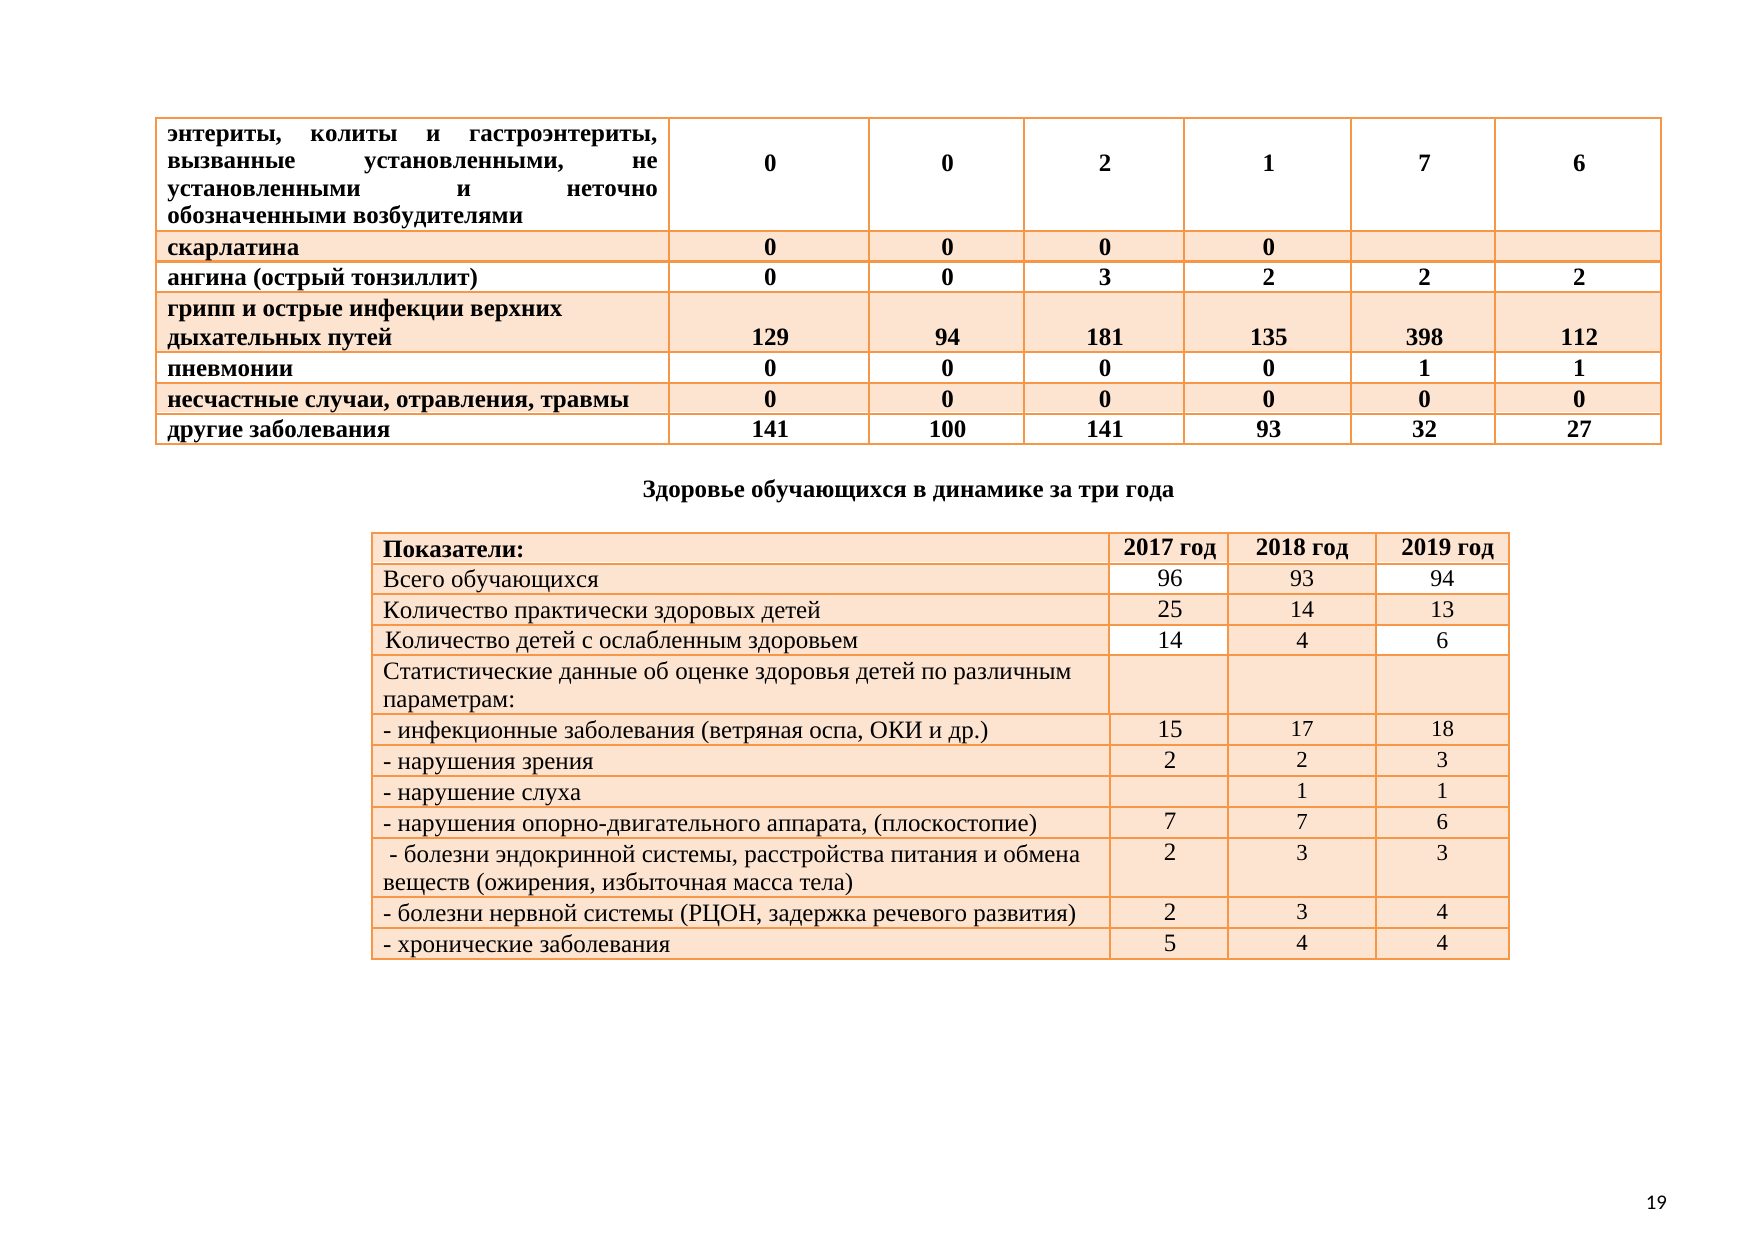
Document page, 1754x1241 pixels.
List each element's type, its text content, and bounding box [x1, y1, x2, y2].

table_cell - болезни эндокринной системы, расстройства питания и обмена веществ (ожирения, избыточная масса тела) [373, 839, 1109, 896]
table_cell 0 [870, 232, 1023, 260]
table_cell 14 [1110, 626, 1227, 654]
table_cell 0 [670, 263, 868, 291]
table_cell 5 [1111, 929, 1227, 958]
table_cell 181 [1025, 293, 1183, 351]
table_cell 7 [1352, 119, 1494, 229]
table_cell 6 [1377, 808, 1508, 837]
table_cell 18 [1377, 715, 1508, 744]
table_cell - нарушение слуха [373, 777, 1109, 806]
table_cell 141 [1025, 415, 1183, 443]
table_cell 129 [670, 293, 868, 351]
table_cell 0 [1496, 384, 1660, 412]
table_cell 2 [1111, 746, 1227, 775]
table_cell 2 [1025, 119, 1183, 229]
table_cell 2 [1111, 839, 1227, 896]
table_cell 4 [1377, 898, 1508, 927]
table_cell Всего обучающихся [373, 565, 1108, 593]
table_cell 398 [1352, 293, 1494, 351]
table_cell 6 [1377, 626, 1508, 654]
table_cell - болезни нервной системы (РЦОН, задержка речевого развития) [373, 898, 1109, 927]
table_cell Количество практически здоровых детей [373, 595, 1108, 624]
table_cell 0 [870, 119, 1023, 229]
table_cell - инфекционные заболевания (ветряная оспа, ОКИ и др.) [373, 715, 1109, 744]
table_cell 17 [1229, 715, 1375, 744]
table_cell другие заболевания [157, 415, 668, 443]
table_cell 0 [870, 353, 1023, 382]
table_header 2017 год [1110, 534, 1227, 562]
table_cell 94 [870, 293, 1023, 351]
table_header Показатели: [373, 534, 1108, 562]
table_cell 96 [1110, 565, 1227, 593]
table_cell 7 [1111, 808, 1227, 837]
table_cell 0 [870, 263, 1023, 291]
table_header 2019 год [1377, 534, 1508, 562]
table_cell 2 [1229, 746, 1375, 775]
table_cell 3 [1229, 839, 1375, 896]
table_cell 93 [1185, 415, 1350, 443]
table_cell 3 [1229, 898, 1375, 927]
table_cell 0 [670, 119, 868, 229]
table_cell 1 [1185, 119, 1350, 229]
table_cell - нарушения опорно-двигательного аппарата, (плоскостопие) [373, 808, 1109, 837]
table_cell скарлатина [157, 232, 668, 260]
table_cell 0 [670, 232, 868, 260]
table_cell [1111, 777, 1227, 806]
table_cell 6 [1496, 119, 1660, 229]
table_cell грипп и острые инфекции верхних дыхательных путей [157, 293, 668, 351]
table_cell 0 [1025, 384, 1183, 412]
table_cell пневмонии [157, 353, 668, 382]
table_cell [1496, 232, 1660, 260]
table_cell 1 [1377, 777, 1508, 806]
text Здоровье обучающихся в динамике за три года [150, 474, 1667, 503]
table_cell ангина (острый тонзиллит) [157, 263, 668, 291]
table_cell [1110, 656, 1227, 713]
table_cell [1229, 656, 1375, 713]
table_cell Статистические данные об оценке здоровья детей по различным параметрам: [373, 656, 1108, 713]
table_cell [1352, 232, 1494, 260]
table_cell 135 [1185, 293, 1350, 351]
table_cell 2 [1496, 263, 1660, 291]
table_cell 4 [1229, 626, 1375, 654]
table_cell 0 [1352, 384, 1494, 412]
table_cell 13 [1377, 595, 1508, 624]
table_cell 3 [1025, 263, 1183, 291]
table_cell 100 [870, 415, 1023, 443]
table_cell 141 [670, 415, 868, 443]
table_cell 93 [1229, 565, 1375, 593]
table_cell 0 [1185, 353, 1350, 382]
table_cell 0 [1185, 232, 1350, 260]
table_cell 4 [1377, 929, 1508, 958]
table_cell - нарушения зрения [373, 746, 1109, 775]
table_cell 2 [1185, 263, 1350, 291]
table_cell 25 [1110, 595, 1227, 624]
table_cell 2 [1111, 898, 1227, 927]
table_cell 0 [670, 384, 868, 412]
table_cell 94 [1377, 565, 1508, 593]
table_cell 3 [1377, 746, 1508, 775]
table_cell несчастные случаи, отравления, травмы [157, 384, 668, 412]
table_cell 4 [1229, 929, 1375, 958]
table_cell 2 [1352, 263, 1494, 291]
table_cell 1 [1229, 777, 1375, 806]
table_cell 7 [1229, 808, 1375, 837]
table_cell 112 [1496, 293, 1660, 351]
table_cell 14 [1229, 595, 1375, 624]
table_cell Количество детей с ослабленным здоровьем [373, 626, 1108, 654]
table_cell 3 [1377, 839, 1508, 896]
table_cell 0 [870, 384, 1023, 412]
table_cell 0 [670, 353, 868, 382]
table_cell энтериты, колиты и гастроэнтериты, вызванные установленными, не установленными и неточно обозначенными возбудителями [157, 119, 668, 229]
table_cell [1377, 656, 1508, 713]
table_cell 1 [1352, 353, 1494, 382]
table_cell 0 [1185, 384, 1350, 412]
table_header 2018 год [1229, 534, 1375, 562]
table_cell 0 [1025, 232, 1183, 260]
table_cell 27 [1496, 415, 1660, 443]
table_cell - хронические заболевания [373, 929, 1109, 958]
table_cell 15 [1111, 715, 1227, 744]
table_cell 0 [1025, 353, 1183, 382]
table_cell 1 [1496, 353, 1660, 382]
table_cell 32 [1352, 415, 1494, 443]
